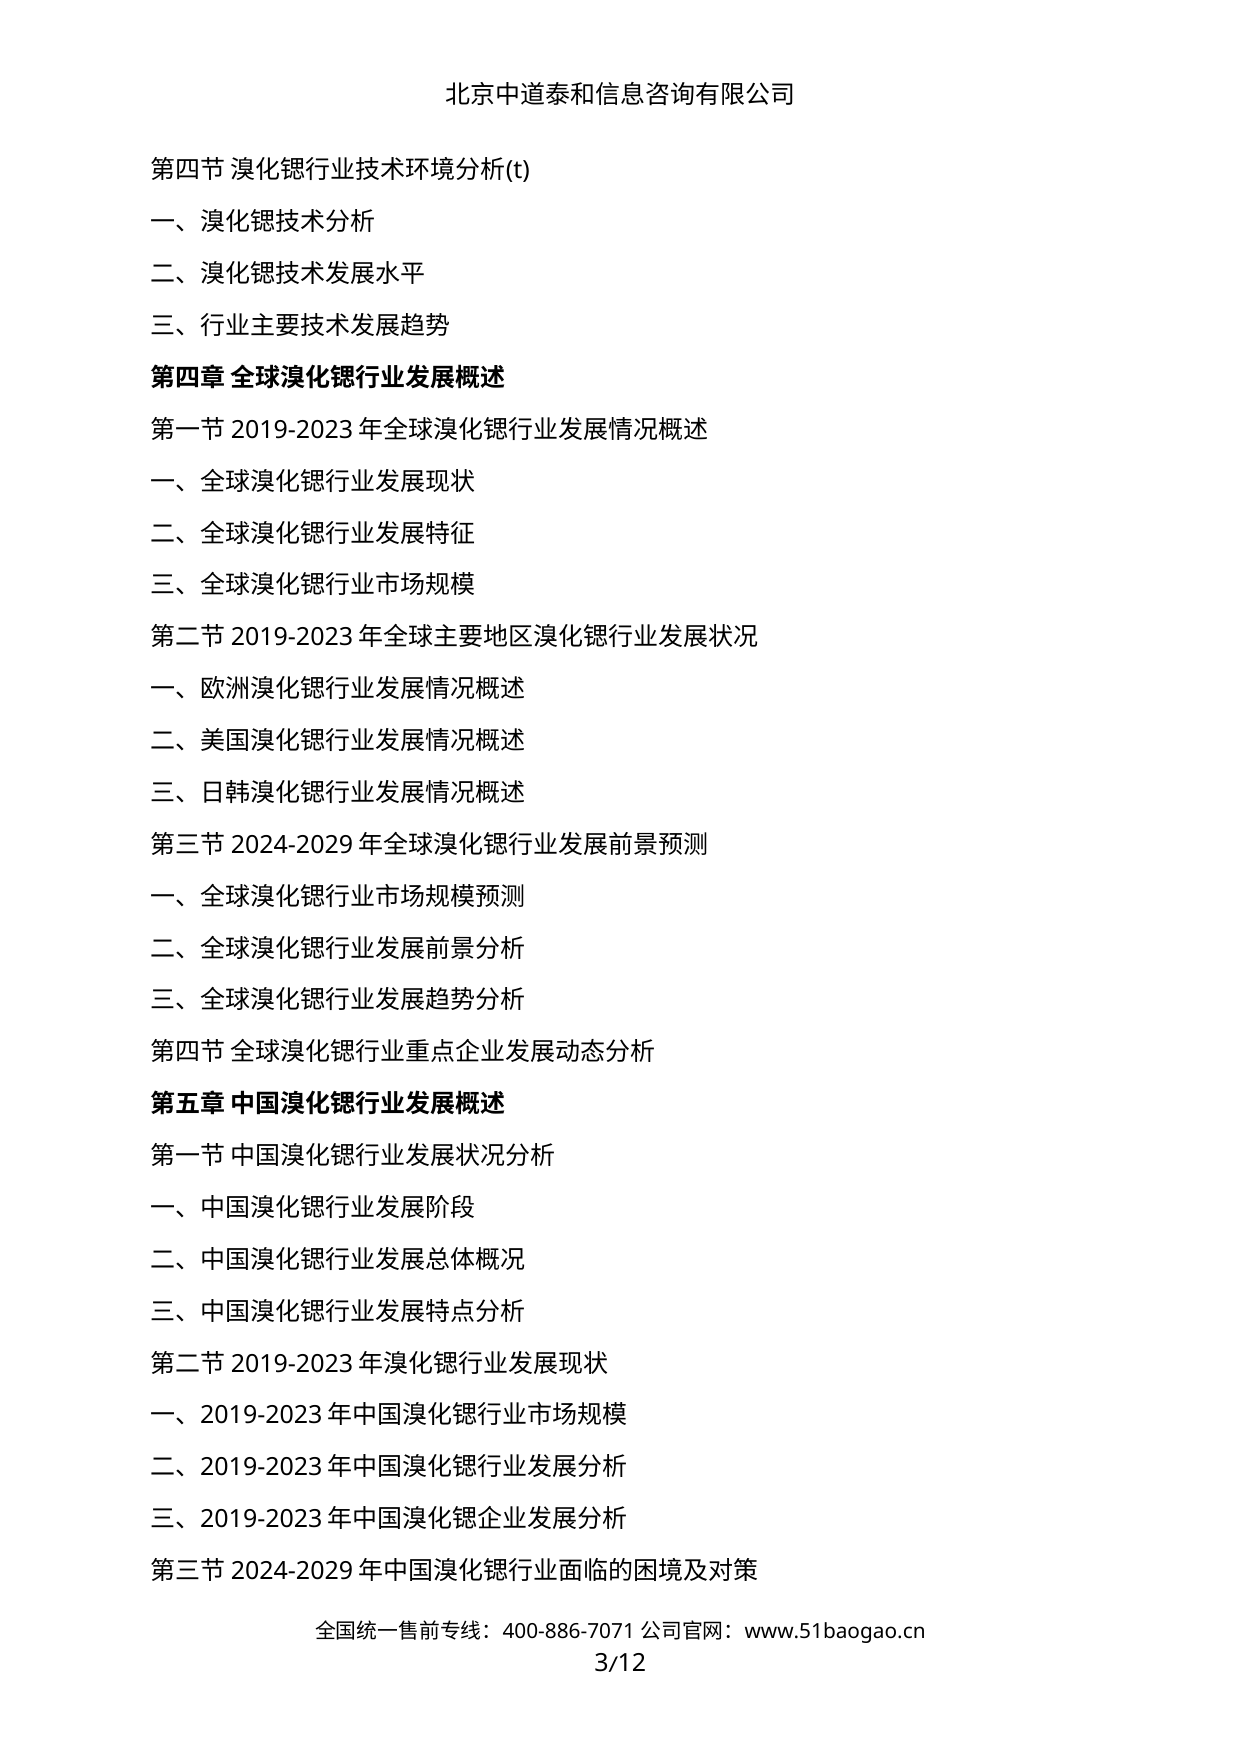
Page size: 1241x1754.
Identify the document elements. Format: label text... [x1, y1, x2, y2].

text 一、全球溴化锶行业市场规模预测 [150, 876, 1090, 912]
text 一、溴化锶技术分析 [150, 202, 1090, 238]
text 二、中国溴化锶行业发展总体概况 [150, 1239, 1090, 1276]
text 一、中国溴化锶行业发展阶段 [150, 1187, 1090, 1224]
text 第二节 2019-2023年溴化锶行业发展现状 [150, 1343, 1090, 1379]
text 第一节 中国溴化锶行业发展状况分析 [150, 1136, 1090, 1172]
text 三、全球溴化锶行业发展趋势分析 [150, 980, 1090, 1016]
text 三、2019-2023年中国溴化锶企业发展分析 [150, 1499, 1090, 1535]
text 一、欧洲溴化锶行业发展情况概述 [150, 669, 1090, 705]
text 三、行业主要技术发展趋势 [150, 306, 1090, 342]
text 一、全球溴化锶行业发展现状 [150, 461, 1090, 497]
text 一、2019-2023年中国溴化锶行业市场规模 [150, 1395, 1090, 1431]
text 二、美国溴化锶行业发展情况概述 [150, 721, 1090, 757]
text 三、中国溴化锶行业发展特点分析 [150, 1291, 1090, 1327]
text 三、全球溴化锶行业市场规模 [150, 565, 1090, 601]
text 第一节 2019-2023年全球溴化锶行业发展情况概述 [150, 409, 1090, 446]
text 第二节 2019-2023年全球主要地区溴化锶行业发展状况 [150, 617, 1090, 653]
text 二、2019-2023年中国溴化锶行业发展分析 [150, 1447, 1090, 1483]
text 第三节 2024-2029年全球溴化锶行业发展前景预测 [150, 824, 1090, 861]
text 第四节 溴化锶行业技术环境分析(t) [150, 150, 1090, 186]
text 三、日韩溴化锶行业发展情况概述 [150, 772, 1090, 809]
text 二、溴化锶技术发展水平 [150, 254, 1090, 290]
text 第三节 2024-2029年中国溴化锶行业面临的困境及对策 [150, 1551, 1090, 1587]
text 第四章 全球溴化锶行业发展概述 [150, 357, 1090, 394]
text 第五章 中国溴化锶行业发展概述 [150, 1084, 1090, 1120]
text 第四节 全球溴化锶行业重点企业发展动态分析 [150, 1032, 1090, 1068]
text 二、全球溴化锶行业发展前景分析 [150, 928, 1090, 964]
text 二、全球溴化锶行业发展特征 [150, 513, 1090, 549]
